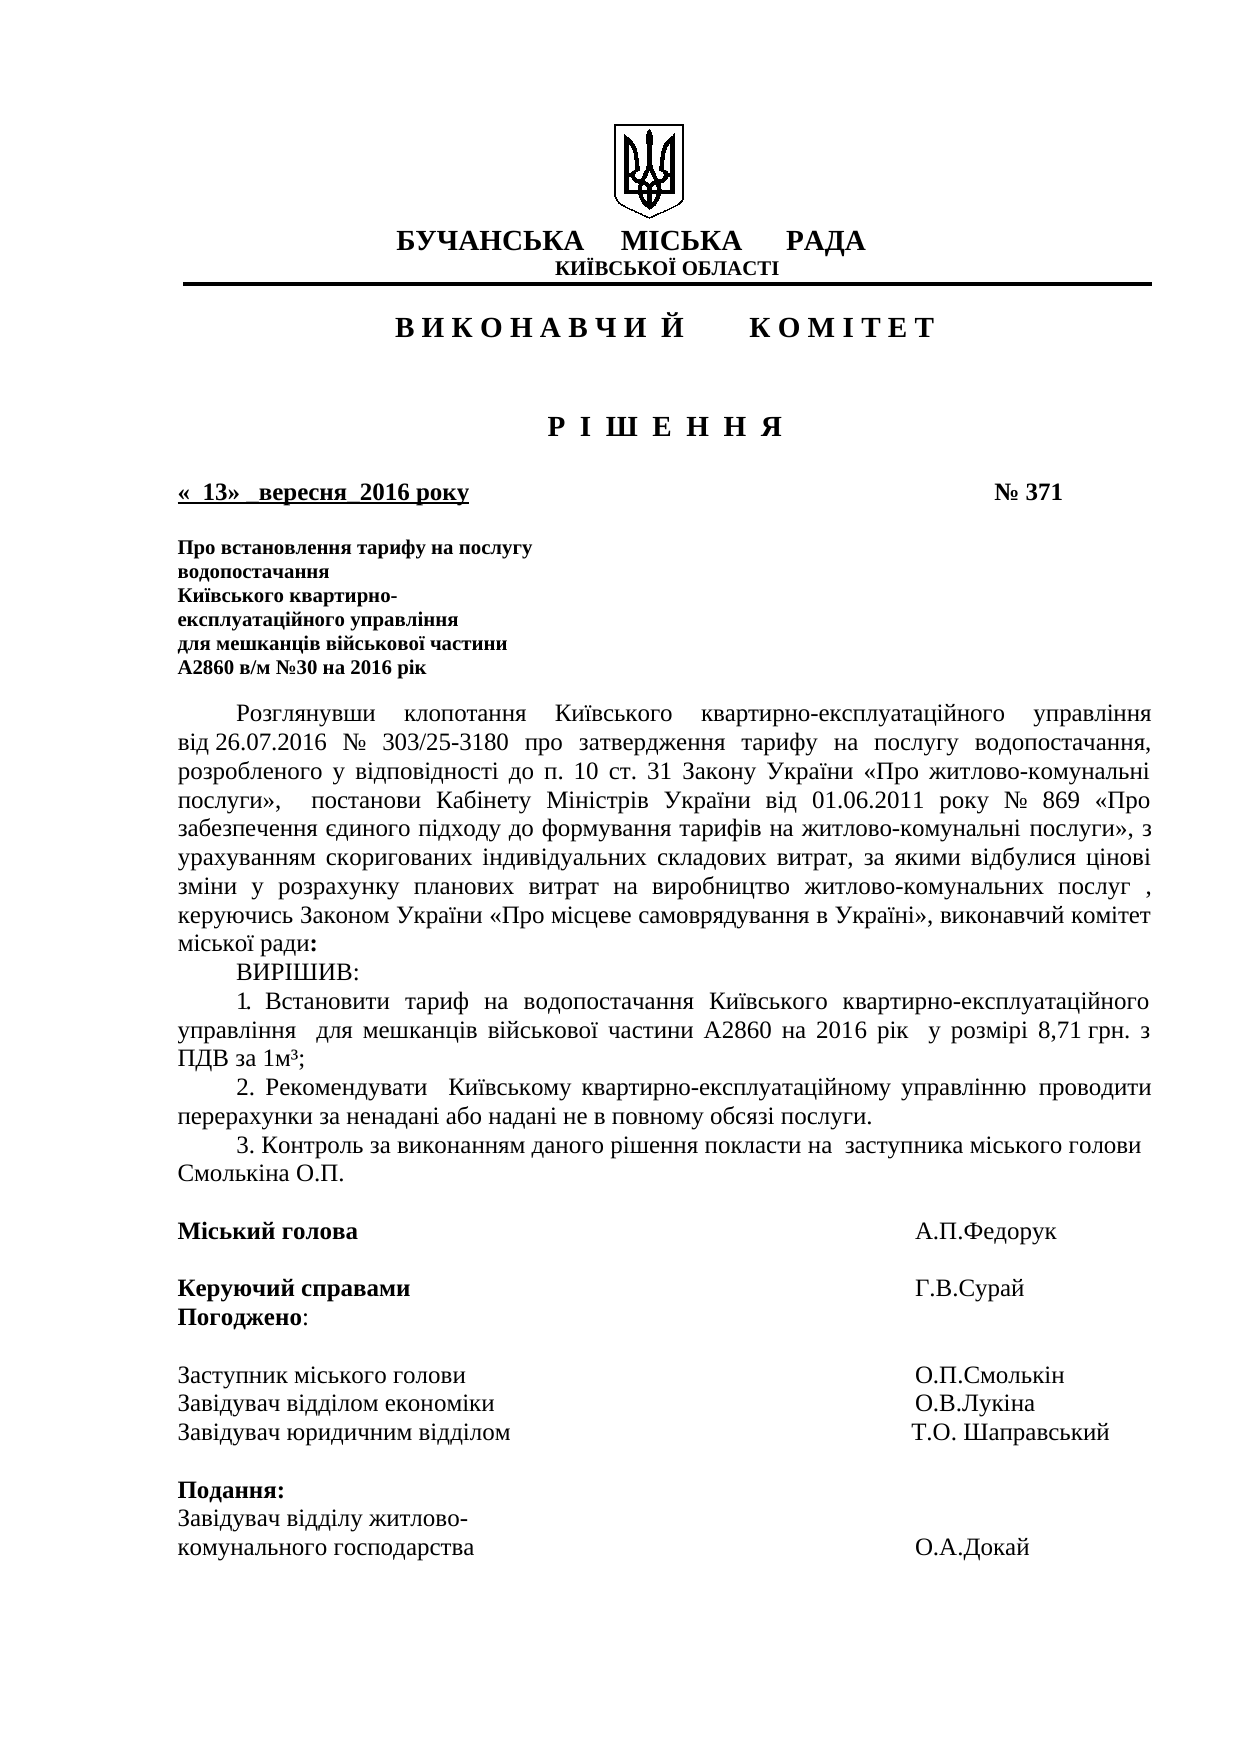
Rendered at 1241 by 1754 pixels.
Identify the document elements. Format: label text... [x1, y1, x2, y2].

subtitle В И К О Н А В Ч И Й К О М І Т Е Т [177, 311, 1152, 344]
subtitle Р І Ш Е Н Н Я [177, 409, 1152, 442]
text Погоджено: [177, 1302, 1152, 1331]
title Київського квартирно- [177, 583, 1152, 607]
title 2. Рекомендувати Київському квартирно-експлуатаційному управлінню проводити перерахунки за ненадані або надані не в повному обсязі послуги. [177, 1072, 1152, 1130]
text Розглянувши клопотання Київського квартирно-експлуатаційного управління від 26.07.2016 № 303/25-3180 про затвердження тарифу на послугу водопостачання, розробленого у відповідності до п. 10 ст. 31 Закону України «Про житлово-комунальні послуги», постанови Кабінету Міністрів України від 01.06.2011 року № 869 «Про забезпечення єдиного підходу до формування тарифів на житлово-комунальні послуги», з урахуванням скоригованих індивідуальних складових витрат, за якими відбулися цінові зміни у розрахунку планових витрат на виробництво житлово-комунальних послуг , керуючись Законом України «Про місцеве самоврядування в Україні», виконавчий комітет міської ради: [178, 871, 1152, 957]
text Розглянувши клопотання Київського квартирно-експлуатаційного управління від 26.07.2016 № 303/25-3180 про затвердження тарифу на послугу водопостачання, розробленого у відповідності до п. 10 ст. 31 Закону України «Про житлово-комунальні послуги», постанови Кабінету Міністрів України від 01.06.2011 року № 869 «Про забезпечення єдиного підходу до формування тарифів на житлово-комунальні послуги», з урахуванням скоригованих індивідуальних складових витрат, за якими відбулися цінові зміни у розрахунку планових витрат на виробництво житлово-комунальних послуг , керуючись Законом України «Про місцеве самоврядування в Україні», виконавчий комітет міської ради: [178, 698, 1152, 842]
text « 13» _вересня_2016 року № 371 [177, 477, 1152, 506]
text 1. Встановити тариф на водопостачання Київського квартирно-експлуатаційного управління для мешканців військової частини А2860 на 2016 рік у розмірі 8,71 грн. з ПДВ за 1м³; [177, 986, 1150, 1072]
title Про встановлення тарифу на послугу [177, 535, 1152, 559]
title для мешканців військової частини [177, 631, 1152, 655]
title водопостачання [177, 559, 1152, 583]
text Подання: [177, 1475, 1152, 1503]
title А2860 в/м №30 на 2016 рік [177, 655, 1152, 679]
text Завідувач відділом економіки О.В.Лукіна [177, 1388, 1152, 1417]
title 3. Контроль за виконанням даного рішення покласти на заступника міського голови Смолькіна О.П. [177, 1130, 1152, 1187]
text комунального господарства О.А.Докай [177, 1532, 1152, 1561]
subtitle КИЇВСЬКОЇ ОБЛАСТІ [183, 256, 1152, 282]
text БУЧАНСЬКА МІСЬКА РАДА [177, 223, 1152, 256]
text Заступник міського голови О.П.Смолькін [177, 1360, 1152, 1388]
title Керуючий справами Г.В.Сурай [177, 1273, 1152, 1302]
title експлуатаційного управління [177, 607, 1152, 631]
text Міський голова А.П.Федорук [177, 1216, 1152, 1245]
text Завідувач відділу житлово- [177, 1503, 1152, 1532]
text Завідувач юридичним відділом Т.О. Шаправський [177, 1417, 1152, 1446]
text ВИРІШИВ: [178, 957, 1152, 986]
